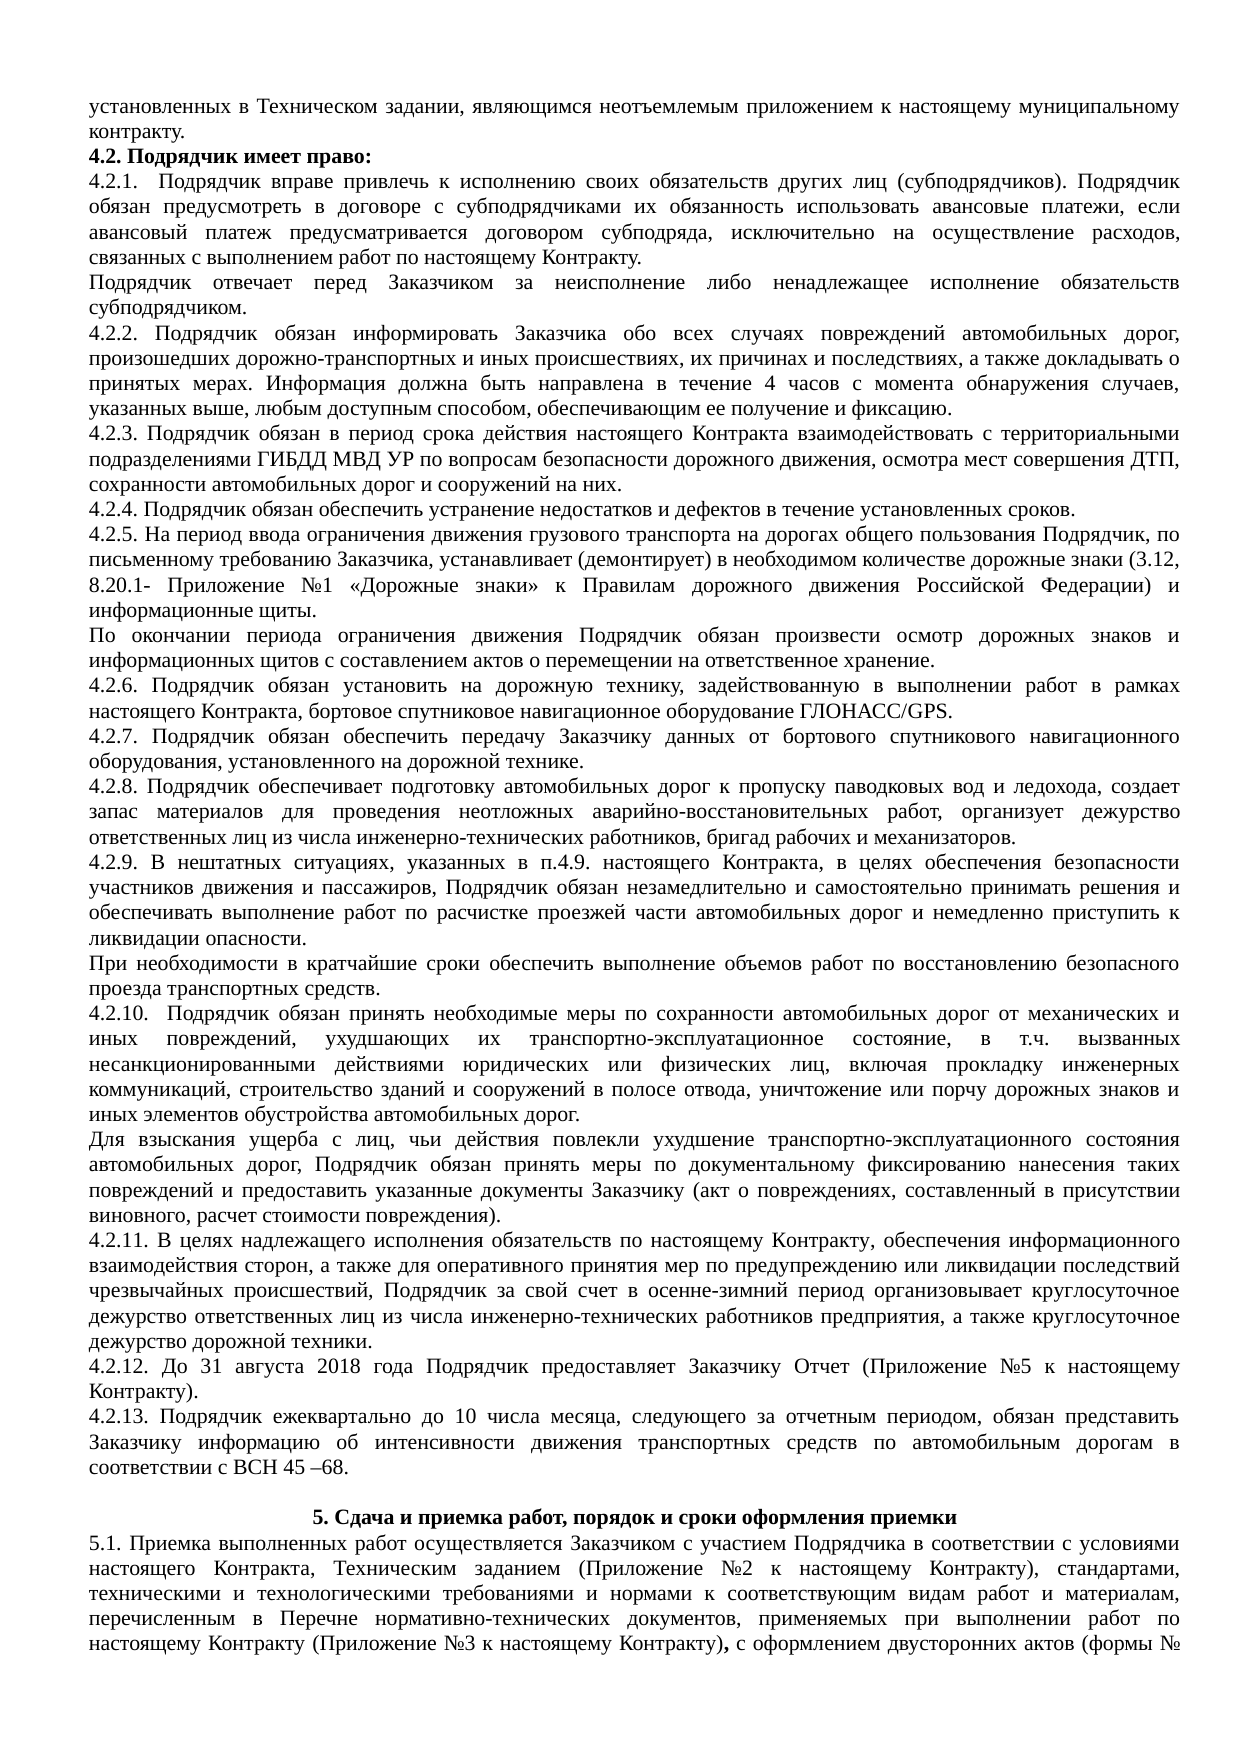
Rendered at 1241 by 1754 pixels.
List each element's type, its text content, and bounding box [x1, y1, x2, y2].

text Подрядчик отвечает перед Заказчиком за неисполнение либо ненадлежащее исполнение обязательств субподрядчиком. [89, 269, 1181, 319]
text 4.2.1. Подрядчик вправе привлечь к исполнению своих обязательств других лиц (субподрядчиков). Подрядчик обязан предусмотреть в договоре с субподрядчиками их обязанность использовать авансовые платежи, если авансовый платеж предусматривается договором субподряда, исключительно на осуществление расходов, связанных с выполнением работ по настоящему Контракту. [89, 168, 1181, 269]
text 4.2.5. На период ввода ограничения движения грузового транспорта на дорогах общего пользования Подрядчик, по письменному требованию Заказчика, устанавливает (демонтирует) в необходимом количестве дорожные знаки (3.12, 8.20.1- Приложение №1 «Дорожные знаки» к Правилам дорожного движения Российской Федерации) и информационные щиты. [89, 521, 1181, 622]
text 4.2.11. В целях надлежащего исполнения обязательств по настоящему Контракту, обеспечения информационного взаимодействия сторон, а также для оперативного принятия мер по предупреждению или ликвидации последствий чрезвычайных происшествий, Подрядчик за свой счет в осенне-зимний период организовывает круглосуточное дежурство ответственных лиц из числа инженерно-технических работников предприятия, а также круглосуточное дежурство дорожной техники. [89, 1227, 1181, 1353]
text 4.2.7. Подрядчик обязан обеспечить передачу Заказчику данных от бортового спутникового навигационного оборудования, установленного на дорожной технике. [89, 723, 1181, 773]
text 4.2. Подрядчик имеет право: [89, 143, 1181, 168]
text 4.2.4. Подрядчик обязан обеспечить устранение недостатков и дефектов в течение установленных сроков. [89, 496, 1181, 521]
text Для взыскания ущерба с лиц, чьи действия повлекли ухудшение транспортно-эксплуатационного состояния автомобильных дорог, Подрядчик обязан принять меры по документальному фиксированию нанесения таких повреждений и предоставить указанные документы Заказчику (акт о повреждениях, составленный в присутствии виновного, расчет стоимости повреждения). [89, 1126, 1181, 1227]
text 4.2.10. Подрядчик обязан принять необходимые меры по сохранности автомобильных дорог от механических и иных повреждений, ухудшающих их транспортно-эксплуатационное состояние, в т.ч. вызванных несанкционированными действиями юридических или физических лиц, включая прокладку инженерных коммуникаций, строительство зданий и сооружений в полосе отвода, уничтожение или порчу дорожных знаков и иных элементов обустройства автомобильных дорог. [89, 1000, 1181, 1126]
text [89, 93, 1181, 143]
text По окончании периода ограничения движения Подрядчик обязан произвести осмотр дорожных знаков и информационных щитов с составлением актов о перемещении на ответственное хранение. [89, 622, 1181, 672]
text 4.2.9. В нештатных ситуациях, указанных в п.4.9. настоящего Контракта, в целях обеспечения безопасности участников движения и пассажиров, Подрядчик обязан незамедлительно и самостоятельно принимать решения и обеспечивать выполнение работ по расчистке проезжей части автомобильных дорог и немедленно приступить к ликвидации опасности. [89, 849, 1181, 950]
text 4.2.2. Подрядчик обязан информировать Заказчика обо всех случаях повреждений автомобильных дорог, произошедших дорожно-транспортных и иных происшествиях, их причинах и последствиях, а также докладывать о принятых мерах. Информация должна быть направлена в течение 4 часов с момента обнаружения случаев, указанных выше, любым доступным способом, обеспечивающим ее получение и фиксацию. [89, 319, 1181, 420]
text 4.2.8. Подрядчик обеспечивает подготовку автомобильных дорог к пропуску паводковых вод и ледохода, создает запас материалов для проведения неотложных аварийно-восстановительных работ, организует дежурство ответственных лиц из числа инженерно-технических работников, бригад рабочих и механизаторов. [89, 773, 1181, 849]
text 4.2.3. Подрядчик обязан в период срока действия настоящего Контракта взаимодействовать с территориальными подразделениями ГИБДД МВД УР по вопросам безопасности дорожного движения, осмотра мест совершения ДТП, сохранности автомобильных дорог и сооружений на них. [89, 420, 1181, 496]
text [89, 1529, 1181, 1656]
text 5. Сдача и приемка работ, порядок и сроки оформления приемки [89, 1504, 1181, 1529]
text 4.2.6. Подрядчик обязан установить на дорожную технику, задействованную в выполнении работ в рамках настоящего Контракта, бортовое спутниковое навигационное оборудование ГЛОНАСС/GPS. [89, 672, 1181, 723]
text 4.2.12. До 31 августа 2018 года Подрядчик предоставляет Заказчику Отчет (Приложение №5 к настоящему Контракту). [89, 1353, 1181, 1403]
text 4.2.13. Подрядчик ежеквартально до 10 числа месяца, следующего за отчетным периодом, обязан представить Заказчику информацию об интенсивности движения транспортных средств по автомобильным дорогам в соответствии с ВСН 45 –68. [89, 1403, 1181, 1479]
text При необходимости в кратчайшие сроки обеспечить выполнение объемов работ по восстановлению безопасного проезда транспортных средств. [89, 950, 1181, 1000]
